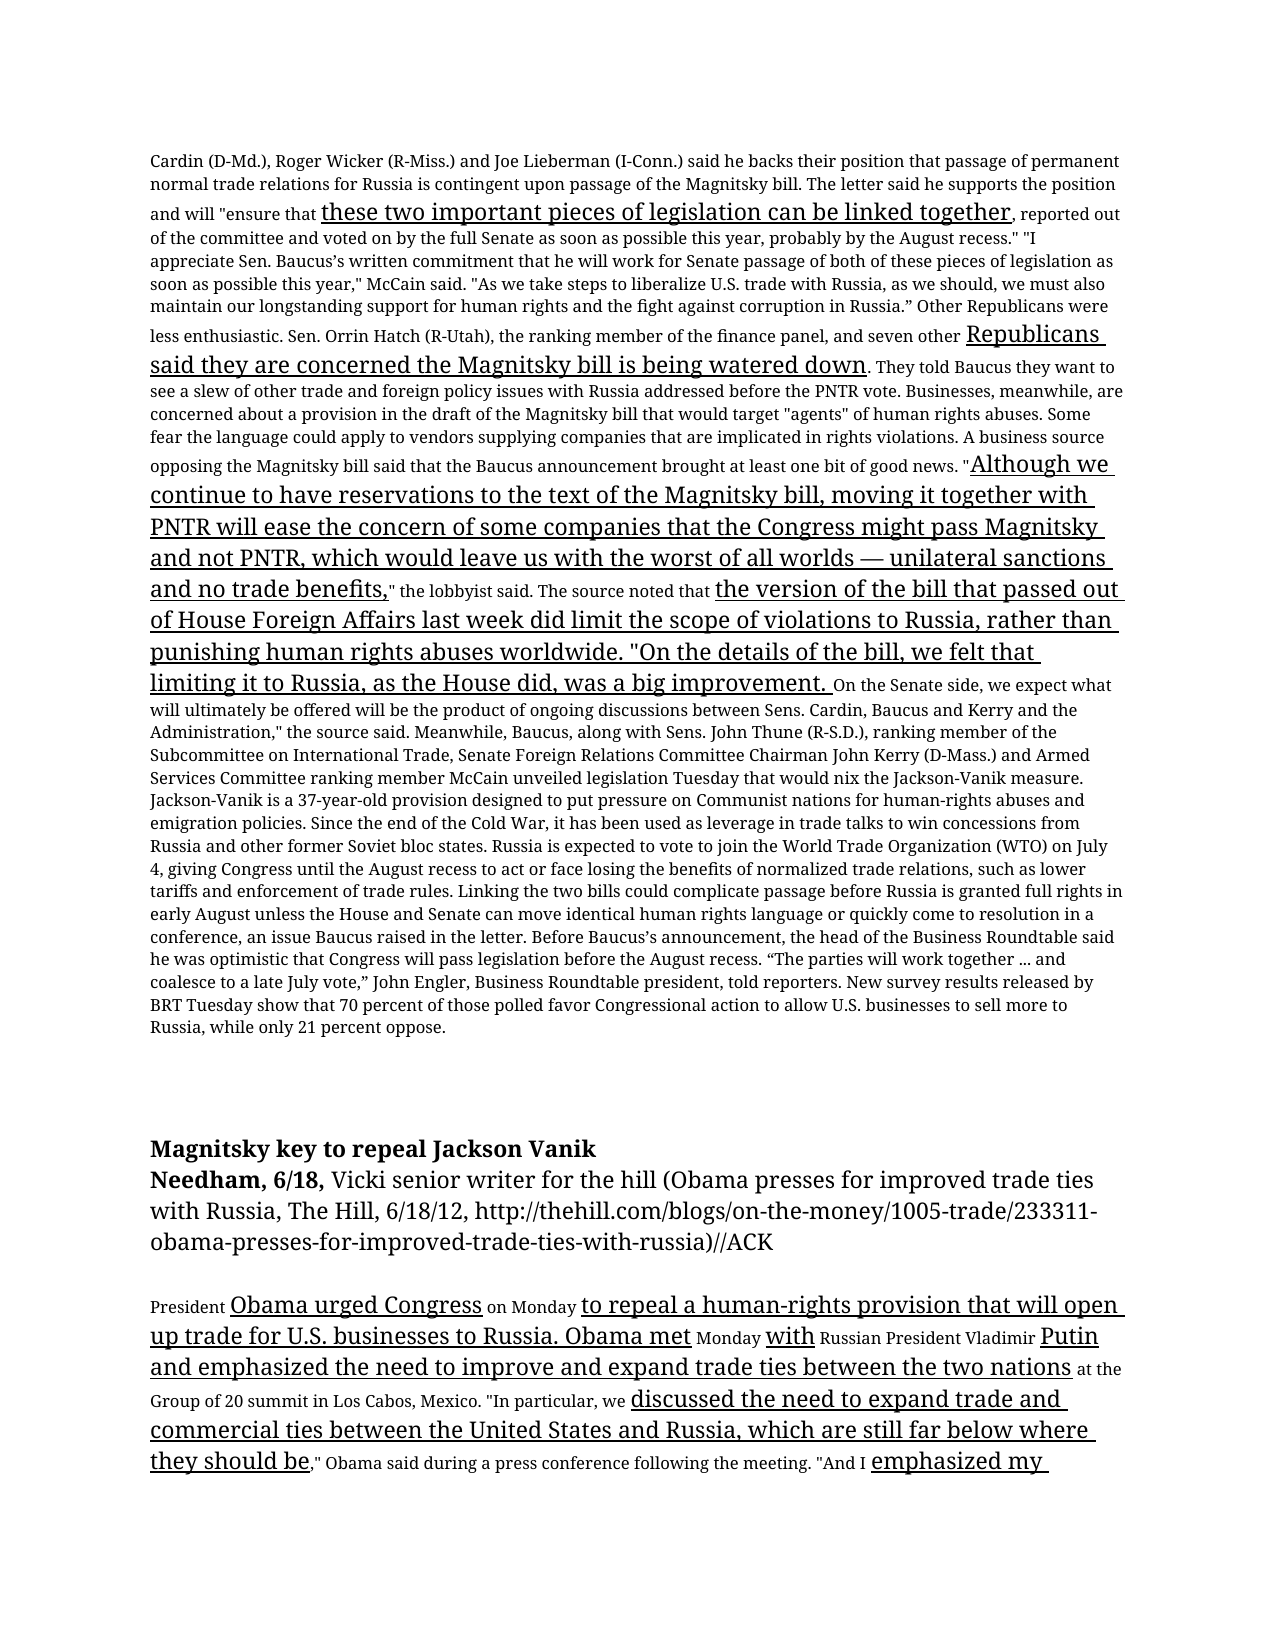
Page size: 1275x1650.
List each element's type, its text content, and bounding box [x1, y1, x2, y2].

text Needham, 6/18, Vicki senior writer for the hill (Obama presses for improved trade ties with Russia, The Hill, 6/18/12, http://thehill.com/blogs/on-the-money/1005-trade/233311-obama-presses-for-improved-trade-ties-with-russia)//ACK [150, 1164, 1125, 1257]
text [150, 150, 1125, 1039]
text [150, 1289, 1125, 1476]
text Magnitsky key to repeal Jackson Vanik [150, 1132, 1125, 1164]
